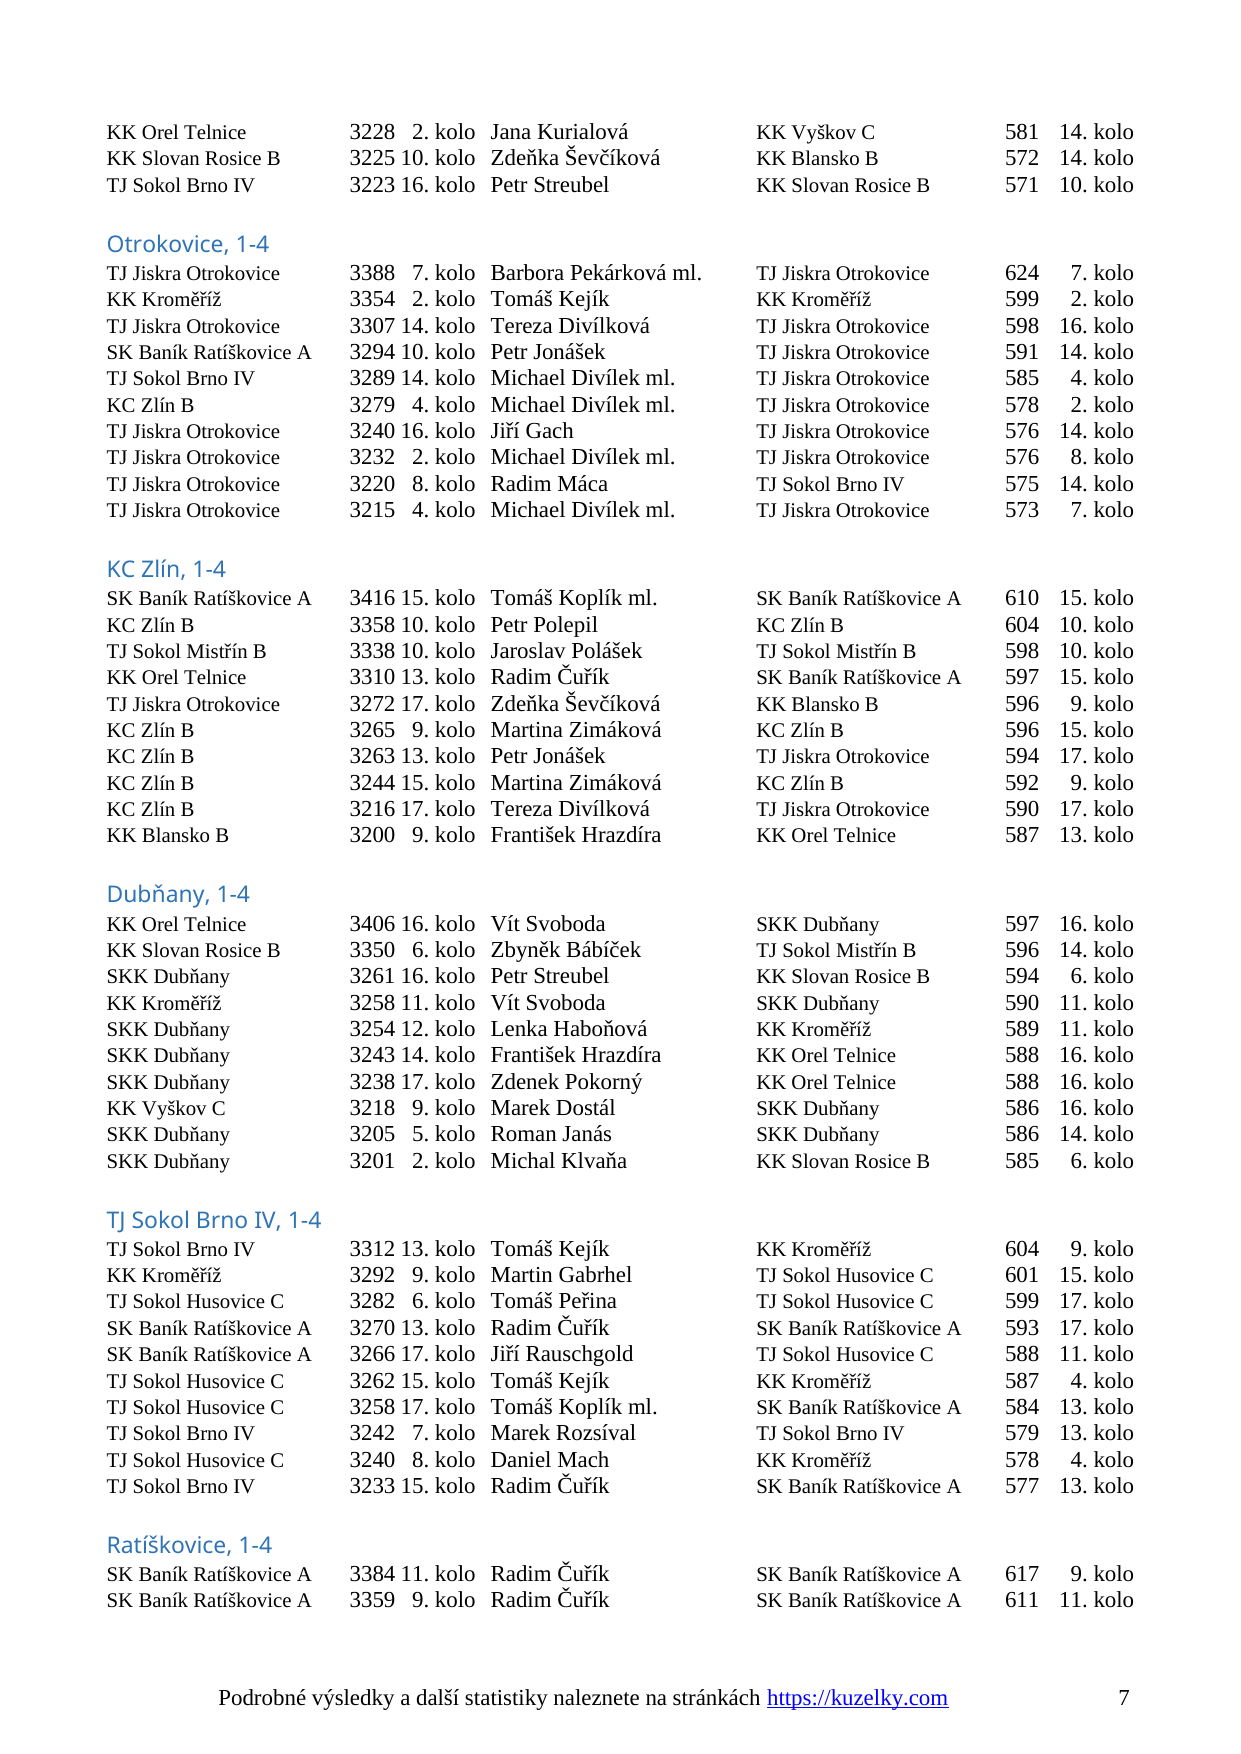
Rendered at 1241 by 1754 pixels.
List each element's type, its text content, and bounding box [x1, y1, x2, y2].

text KK Orel Telnice 3228 2. kolo Jana Kurialová KK Vyškov C 581 14. kolo [106, 118, 1134, 144]
text KC Zlín B 3216 17. kolo Tereza Divílková TJ Jiskra Otrokovice 590 17. kolo [106, 795, 1134, 821]
subtitle Otrokovice, 1-4 [106, 228, 1134, 259]
text TJ Jiskra Otrokovice 3220 8. kolo Radim Máca TJ Sokol Brno IV 575 14. kolo [106, 470, 1134, 496]
text TJ Jiskra Otrokovice 3307 14. kolo Tereza Divílková TJ Jiskra Otrokovice 598 16. kolo [106, 312, 1134, 338]
text SK Baník Ratíškovice A 3416 15. kolo Tomáš Koplík ml. SK Baník Ratíškovice A 610 15. kolo [106, 584, 1134, 611]
text TJ Sokol Brno IV 3289 14. kolo Michael Divílek ml. TJ Jiskra Otrokovice 585 4. kolo [106, 364, 1134, 391]
subtitle Dubňany, 1-4 [106, 878, 1134, 909]
text TJ Sokol Brno IV 3242 7. kolo Marek Rozsíval TJ Sokol Brno IV 579 13. kolo [106, 1419, 1134, 1446]
text KK Blansko B 3200 9. kolo František Hrazdíra KK Orel Telnice 587 13. kolo [106, 821, 1134, 848]
text KK Slovan Rosice B 3350 6. kolo Zbyněk Bábíček TJ Sokol Mistřín B 596 14. kolo [106, 936, 1134, 962]
text SKK Dubňany 3261 16. kolo Petr Streubel KK Slovan Rosice B 594 6. kolo [106, 962, 1134, 989]
text TJ Sokol Husovice C 3282 6. kolo Tomáš Peřina TJ Sokol Husovice C 599 17. kolo [106, 1288, 1134, 1314]
subtitle TJ Sokol Brno IV, 1-4 [106, 1204, 1134, 1235]
text TJ Sokol Husovice C 3262 15. kolo Tomáš Kejík KK Kroměříž 587 4. kolo [106, 1367, 1134, 1393]
text KC Zlín B 3265 9. kolo Martina Zimáková KC Zlín B 596 15. kolo [106, 716, 1134, 742]
text SKK Dubňany 3238 17. kolo Zdenek Pokorný KK Orel Telnice 588 16. kolo [106, 1068, 1134, 1094]
text TJ Sokol Brno IV 3223 16. kolo Petr Streubel KK Slovan Rosice B 571 10. kolo [106, 171, 1134, 197]
text KK Kroměříž 3292 9. kolo Martin Gabrhel TJ Sokol Husovice C 601 15. kolo [106, 1261, 1134, 1288]
text SK Baník Ratíškovice A 3384 11. kolo Radim Čuřík SK Baník Ratíškovice A 617 9. kolo [106, 1560, 1134, 1587]
text KC Zlín B 3358 10. kolo Petr Polepil KC Zlín B 604 10. kolo [106, 611, 1134, 637]
text KK Orel Telnice 3406 16. kolo Vít Svoboda SKK Dubňany 597 16. kolo [106, 909, 1134, 936]
text KC Zlín B 3279 4. kolo Michael Divílek ml. TJ Jiskra Otrokovice 578 2. kolo [106, 391, 1134, 417]
text SKK Dubňany 3254 12. kolo Lenka Haboňová KK Kroměříž 589 11. kolo [106, 1015, 1134, 1041]
text TJ Sokol Brno IV 3312 13. kolo Tomáš Kejík KK Kroměříž 604 9. kolo [106, 1235, 1134, 1261]
text SKK Dubňany 3243 14. kolo František Hrazdíra KK Orel Telnice 588 16. kolo [106, 1041, 1134, 1068]
text KC Zlín B 3244 15. kolo Martina Zimáková KC Zlín B 592 9. kolo [106, 769, 1134, 795]
text TJ Sokol Husovice C 3240 8. kolo Daniel Mach KK Kroměříž 578 4. kolo [106, 1446, 1134, 1472]
text TJ Jiskra Otrokovice 3388 7. kolo Barbora Pekárková ml. TJ Jiskra Otrokovice 624 7. kolo [106, 259, 1134, 285]
text TJ Sokol Mistřín B 3338 10. kolo Jaroslav Polášek TJ Sokol Mistřín B 598 10. kolo [106, 637, 1134, 663]
text KK Kroměříž 3354 2. kolo Tomáš Kejík KK Kroměříž 599 2. kolo [106, 285, 1134, 312]
text TJ Jiskra Otrokovice 3272 17. kolo Zdeňka Ševčíková KK Blansko B 596 9. kolo [106, 690, 1134, 716]
text SK Baník Ratíškovice A 3294 10. kolo Petr Jonášek TJ Jiskra Otrokovice 591 14. kolo [106, 338, 1134, 364]
text TJ Sokol Husovice C 3258 17. kolo Tomáš Koplík ml. SK Baník Ratíškovice A 584 13. kolo [106, 1393, 1134, 1419]
subtitle Ratíškovice, 1-4 [106, 1529, 1134, 1560]
text KK Kroměříž 3258 11. kolo Vít Svoboda SKK Dubňany 590 11. kolo [106, 989, 1134, 1015]
text KK Slovan Rosice B 3225 10. kolo Zdeňka Ševčíková KK Blansko B 572 14. kolo [106, 144, 1134, 171]
text KK Vyškov C 3218 9. kolo Marek Dostál SKK Dubňany 586 16. kolo [106, 1094, 1134, 1120]
subtitle KC Zlín, 1-4 [106, 553, 1134, 584]
text SKK Dubňany 3205 5. kolo Roman Janás SKK Dubňany 586 14. kolo [106, 1120, 1134, 1147]
text SK Baník Ratíškovice A 3270 13. kolo Radim Čuřík SK Baník Ratíškovice A 593 17. kolo [106, 1314, 1134, 1340]
text TJ Jiskra Otrokovice 3240 16. kolo Jiří Gach TJ Jiskra Otrokovice 576 14. kolo [106, 417, 1134, 443]
text KC Zlín B 3263 13. kolo Petr Jonášek TJ Jiskra Otrokovice 594 17. kolo [106, 742, 1134, 769]
text SK Baník Ratíškovice A 3359 9. kolo Radim Čuřík SK Baník Ratíškovice A 611 11. kolo [106, 1587, 1134, 1613]
text SK Baník Ratíškovice A 3266 17. kolo Jiří Rauschgold TJ Sokol Husovice C 588 11. kolo [106, 1340, 1134, 1367]
text SKK Dubňany 3201 2. kolo Michal Klvaňa KK Slovan Rosice B 585 6. kolo [106, 1147, 1134, 1173]
text KK Orel Telnice 3310 13. kolo Radim Čuřík SK Baník Ratíškovice A 597 15. kolo [106, 663, 1134, 690]
text TJ Jiskra Otrokovice 3215 4. kolo Michael Divílek ml. TJ Jiskra Otrokovice 573 7. kolo [106, 496, 1134, 522]
text TJ Jiskra Otrokovice 3232 2. kolo Michael Divílek ml. TJ Jiskra Otrokovice 576 8. kolo [106, 443, 1134, 470]
text TJ Sokol Brno IV 3233 15. kolo Radim Čuřík SK Baník Ratíškovice A 577 13. kolo [106, 1472, 1134, 1498]
